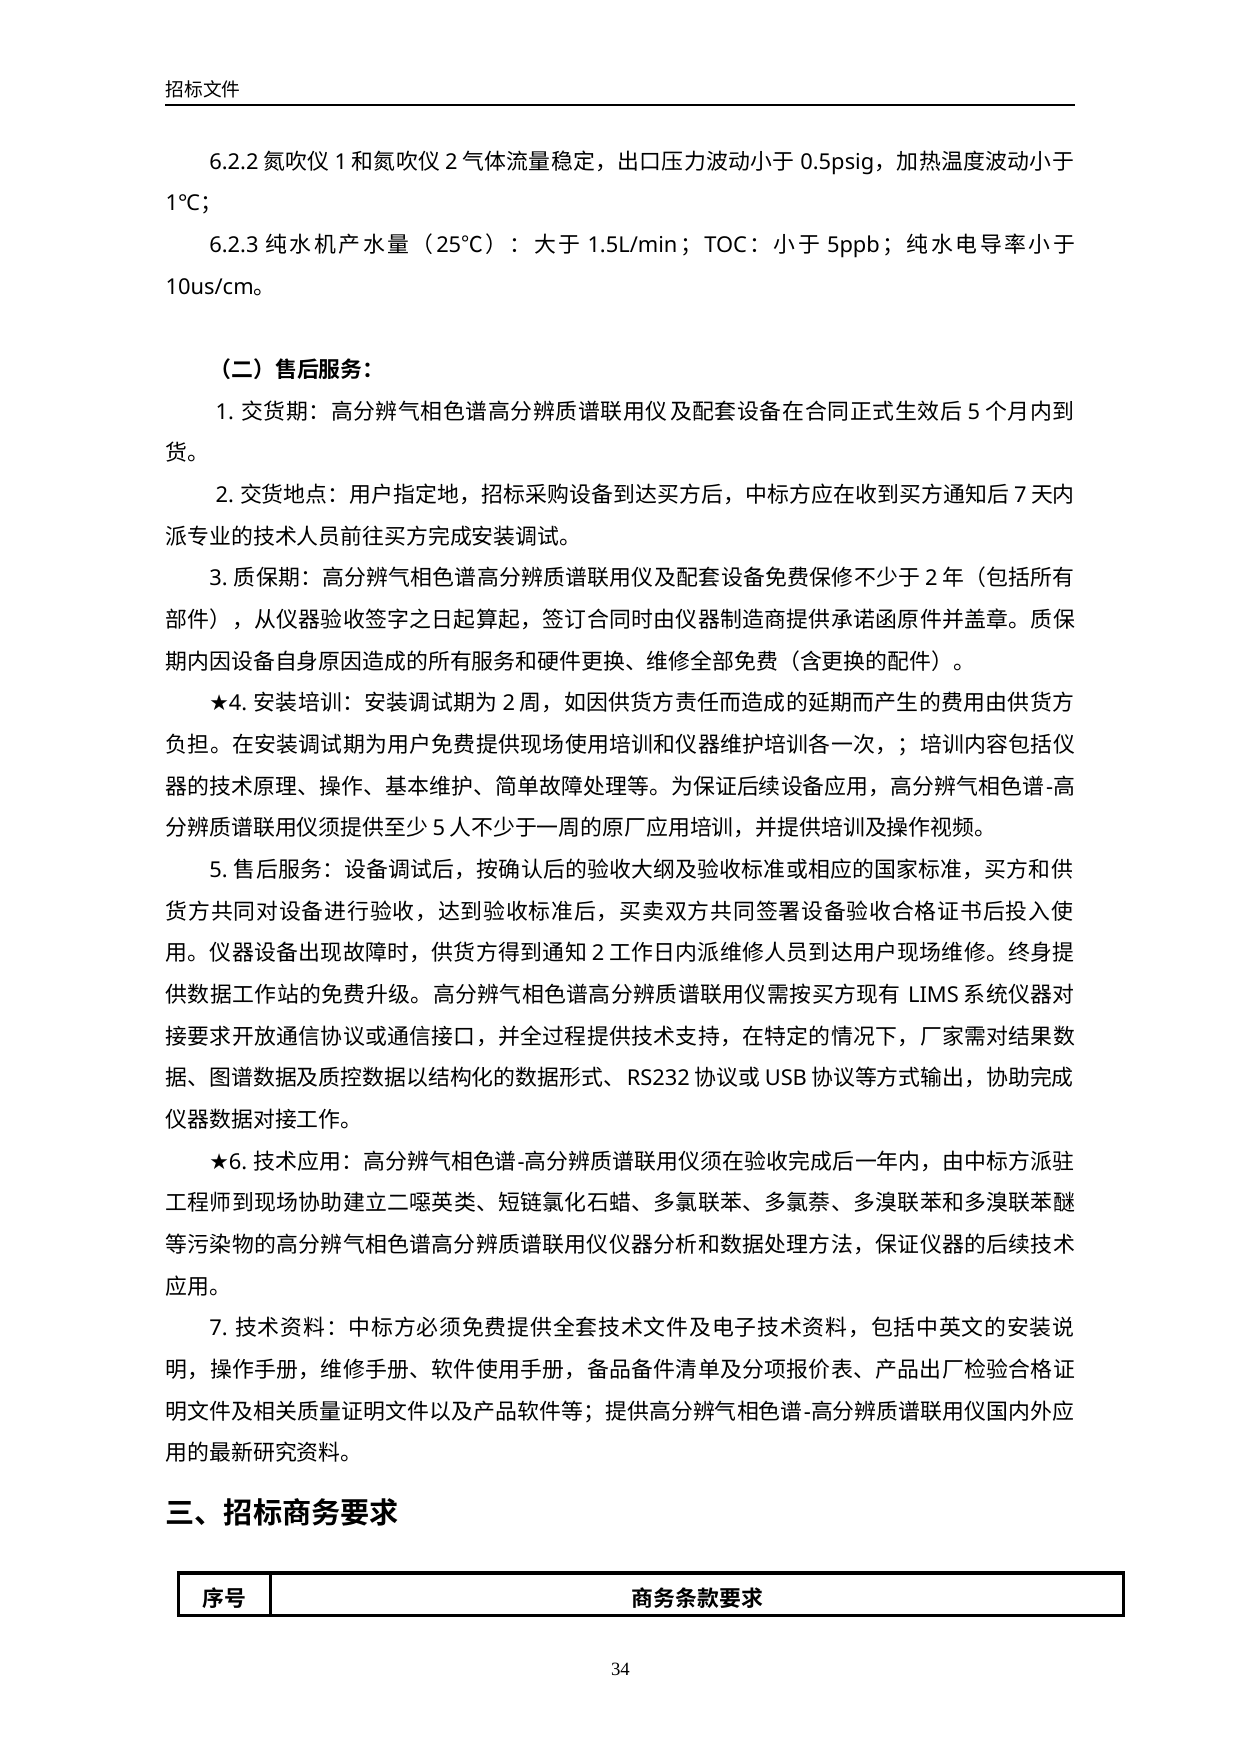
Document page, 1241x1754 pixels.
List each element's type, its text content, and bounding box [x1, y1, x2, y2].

table_header 序号 [180, 1575, 269, 1614]
text 5. 售后服务：设备调试后，按确认后的验收大纲及验收标准或相应的国家标准，买方和供货方共同对设备进行验收，达到验收标准后，买卖双方共同签署设备验收合格证书后投入使用。仪器设备出现故障时，供货方得到通知2工作日内派维修人员到达用户现场维修。终身提供数据工作站的免费升级。高分辨气相色谱高分辨质谱联用仪需按买方现有LIMS系统仪器对接要求开放通信协议或通信接口，并全过程提供技术支持，在特定的情况下，厂家需对结果数据、图谱数据及质控数据以结构化的数据形式、RS232协议或USB协议等方式输出，协助完成仪器数据对接工作。 [165, 844, 1075, 1136]
table_header 商务条款要求 [272, 1575, 1122, 1614]
text 2. 交货地点：用户指定地，招标采购设备到达买方后，中标方应在收到买方通知后7天内派专业的技术人员前往买方完成安装调试。 [165, 469, 1075, 552]
text 三、招标商务要求 [165, 1482, 1075, 1534]
text ★4. 安装培训：安装调试期为2周，如因供货方责任而造成的延期而产生的费用由供货方负担。在安装调试期为用户免费提供现场使用培训和仪器维护培训各一次，；培训内容包括仪器的技术原理、操作、基本维护、简单故障处理等。为保证后续设备应用，高分辨气相色谱-高分辨质谱联用仪须提供至少5人不少于一周的原厂应用培训，并提供培训及操作视频。 [165, 677, 1075, 844]
text 7. 技术资料：中标方必须免费提供全套技术文件及电子技术资料，包括中英文的安装说明，操作手册，维修手册、软件使用手册，备品备件清单及分项报价表、产品出厂检验合格证明文件及相关质量证明文件以及产品软件等；提供高分辨气相色谱-高分辨质谱联用仪国内外应用的最新研究资料。 [165, 1302, 1075, 1469]
text ★6. 技术应用：高分辨气相色谱-高分辨质谱联用仪须在验收完成后一年内，由中标方派驻工程师到现场协助建立二噁英类、短链氯化石蜡、多氯联苯、多氯萘、多溴联苯和多溴联苯醚等污染物的高分辨气相色谱高分辨质谱联用仪仪器分析和数据处理方法，保证仪器的后续技术应用。 [165, 1136, 1075, 1302]
text 6.2.2氮吹仪1和氮吹仪2气体流量稳定，出口压力波动小于0.5psig，加热温度波动小于1℃； [165, 136, 1075, 219]
text （二）售后服务： [165, 344, 1075, 386]
text 1. 交货期：高分辨气相色谱高分辨质谱联用仪及配套设备在合同正式生效后5个月内到货。 [165, 386, 1075, 469]
text 6.2.3纯水机产水量（25℃）：大于1.5L/min；TOC：小于5ppb；纯水电导率小于10us/cm。 [165, 219, 1075, 302]
text 3. 质保期：高分辨气相色谱高分辨质谱联用仪及配套设备免费保修不少于2年（包括所有部件），从仪器验收签字之日起算起，签订合同时由仪器制造商提供承诺函原件并盖章。质保期内因设备自身原因造成的所有服务和硬件更换、维修全部免费（含更换的配件）。 [165, 552, 1075, 677]
